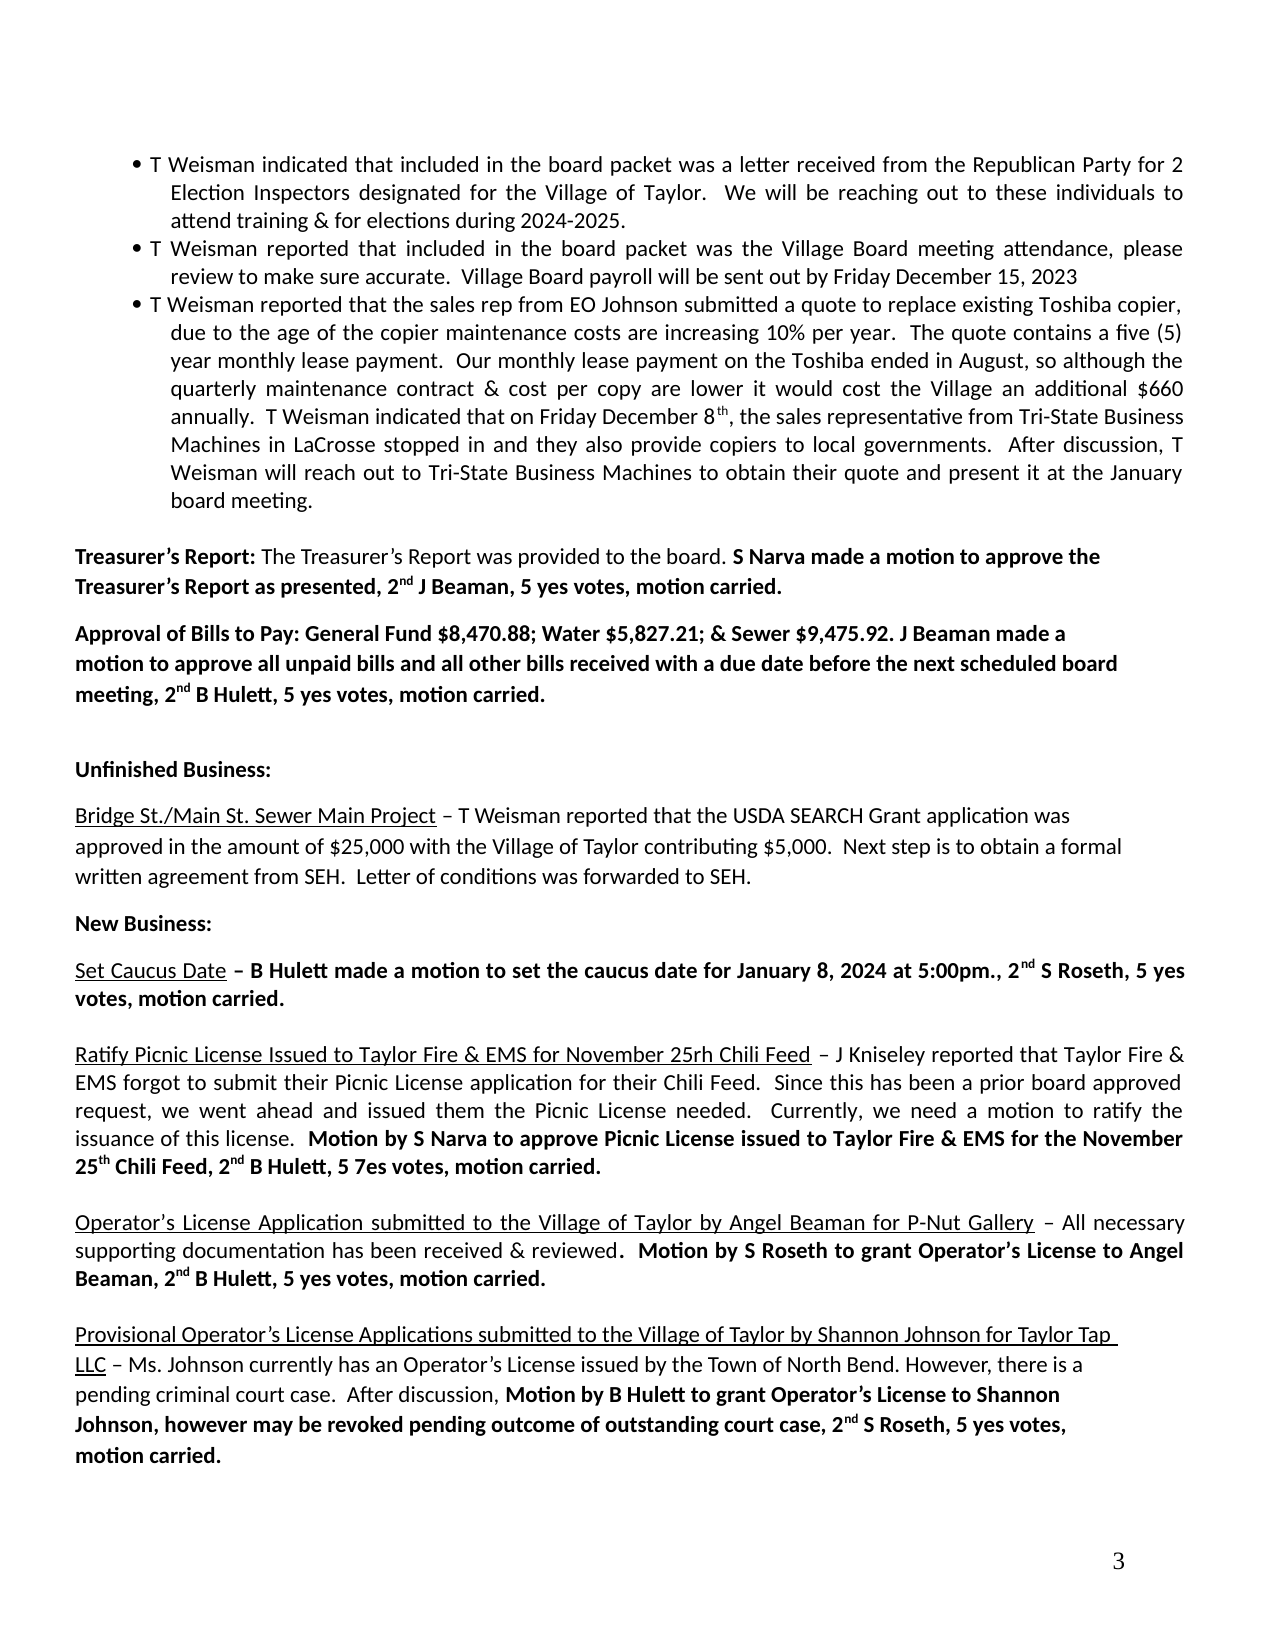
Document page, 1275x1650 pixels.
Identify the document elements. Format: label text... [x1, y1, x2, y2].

list T Weisman reported that included in the board packet was the Village Board meeting attendance, please review to make sure accurate. Village Board payroll will be sent out by Friday December 15, 2023 [133, 234, 1185, 290]
text Approval of Bills to Pay: General Fund $8,470.88; Water $5,827.21; & Sewer $9,475.92. J Beaman made a motion to approve all unpaid bills and all other bills received with a due date before the next scheduled board meeting, 2nd B Hulett, 5 yes votes, motion carried. [75, 619, 1125, 708]
text Ratify Picnic License Issued to Taylor Fire & EMS for November 25rh Chili Feed – J Kniseley reported that Taylor Fire & EMS forgot to submit their Picnic License application for their Chili Feed. Since this has been a prior board approved request, we went ahead and issued them the Picnic License needed. Currently, we need a motion to ratify the issuance of this license. Motion by S Narva to approve Picnic License issued to Taylor Fire & EMS for the November 25th Chili Feed, 2nd B Hulett, 5 7es votes, motion carried. [75, 1040, 1185, 1180]
text New Business: [75, 909, 1125, 937]
text Bridge St./Main St. Sewer Main Project – T Weisman reported that the USDA SEARCH Grant application was approved in the amount of $25,000 with the Village of Taylor contributing $5,000. Next step is to obtain a formal written agreement from SEH. Letter of conditions was forwarded to SEH. [75, 802, 1125, 890]
list T Weisman indicated that included in the board packet was a letter received from the Republican Party for 2 Election Inspectors designated for the Village of Taylor. We will be reaching out to these individuals to attend training & for elections during 2024-2025. [133, 150, 1185, 234]
text Unfinished Business: [75, 755, 1125, 783]
text Provisional Operator’s License Applications submitted to the Village of Taylor by Shannon Johnson for Taylor Tap LLC – Ms. Johnson currently has an Operator’s License issued by the Town of North Bend. However, there is a pending criminal court case. After discussion, Motion by B Hulett to grant Operator’s License to Shannon Johnson, however may be revoked pending outcome of outstanding court case, 2nd S Roseth, 5 yes votes, motion carried. [75, 1320, 1125, 1469]
text Treasurer’s Report: The Treasurer’s Report was provided to the board. S Narva made a motion to approve the Treasurer’s Report as presented, 2nd J Beaman, 5 yes votes, motion carried. [75, 542, 1125, 601]
text Set Caucus Date – B Hulett made a motion to set the caucus date for January 8, 2024 at 5:00pm., 2nd S Roseth, 5 yes votes, motion carried. [75, 956, 1185, 1012]
list T Weisman reported that the sales rep from EO Johnson submitted a quote to replace existing Toshiba copier, due to the age of the copier maintenance costs are increasing 10% per year. The quote contains a five (5) year monthly lease payment. Our monthly lease payment on the Toshiba ended in August, so although the quarterly maintenance contract & cost per copy are lower it would cost the Village an additional $660 annually. T Weisman indicated that on Friday December 8th, the sales representative from Tri-State Business Machines in LaCrosse stopped in and they also provide copiers to local governments. After discussion, T Weisman will reach out to Tri-State Business Machines to obtain their quote and present it at the January board meeting. [133, 290, 1185, 514]
text Operator’s License Application submitted to the Village of Taylor by Angel Beaman for P-Nut Gallery – All necessary supporting documentation has been received & reviewed. Motion by S Roseth to grant Operator’s License to Angel Beaman, 2nd B Hulett, 5 yes votes, motion carried. [75, 1208, 1185, 1292]
